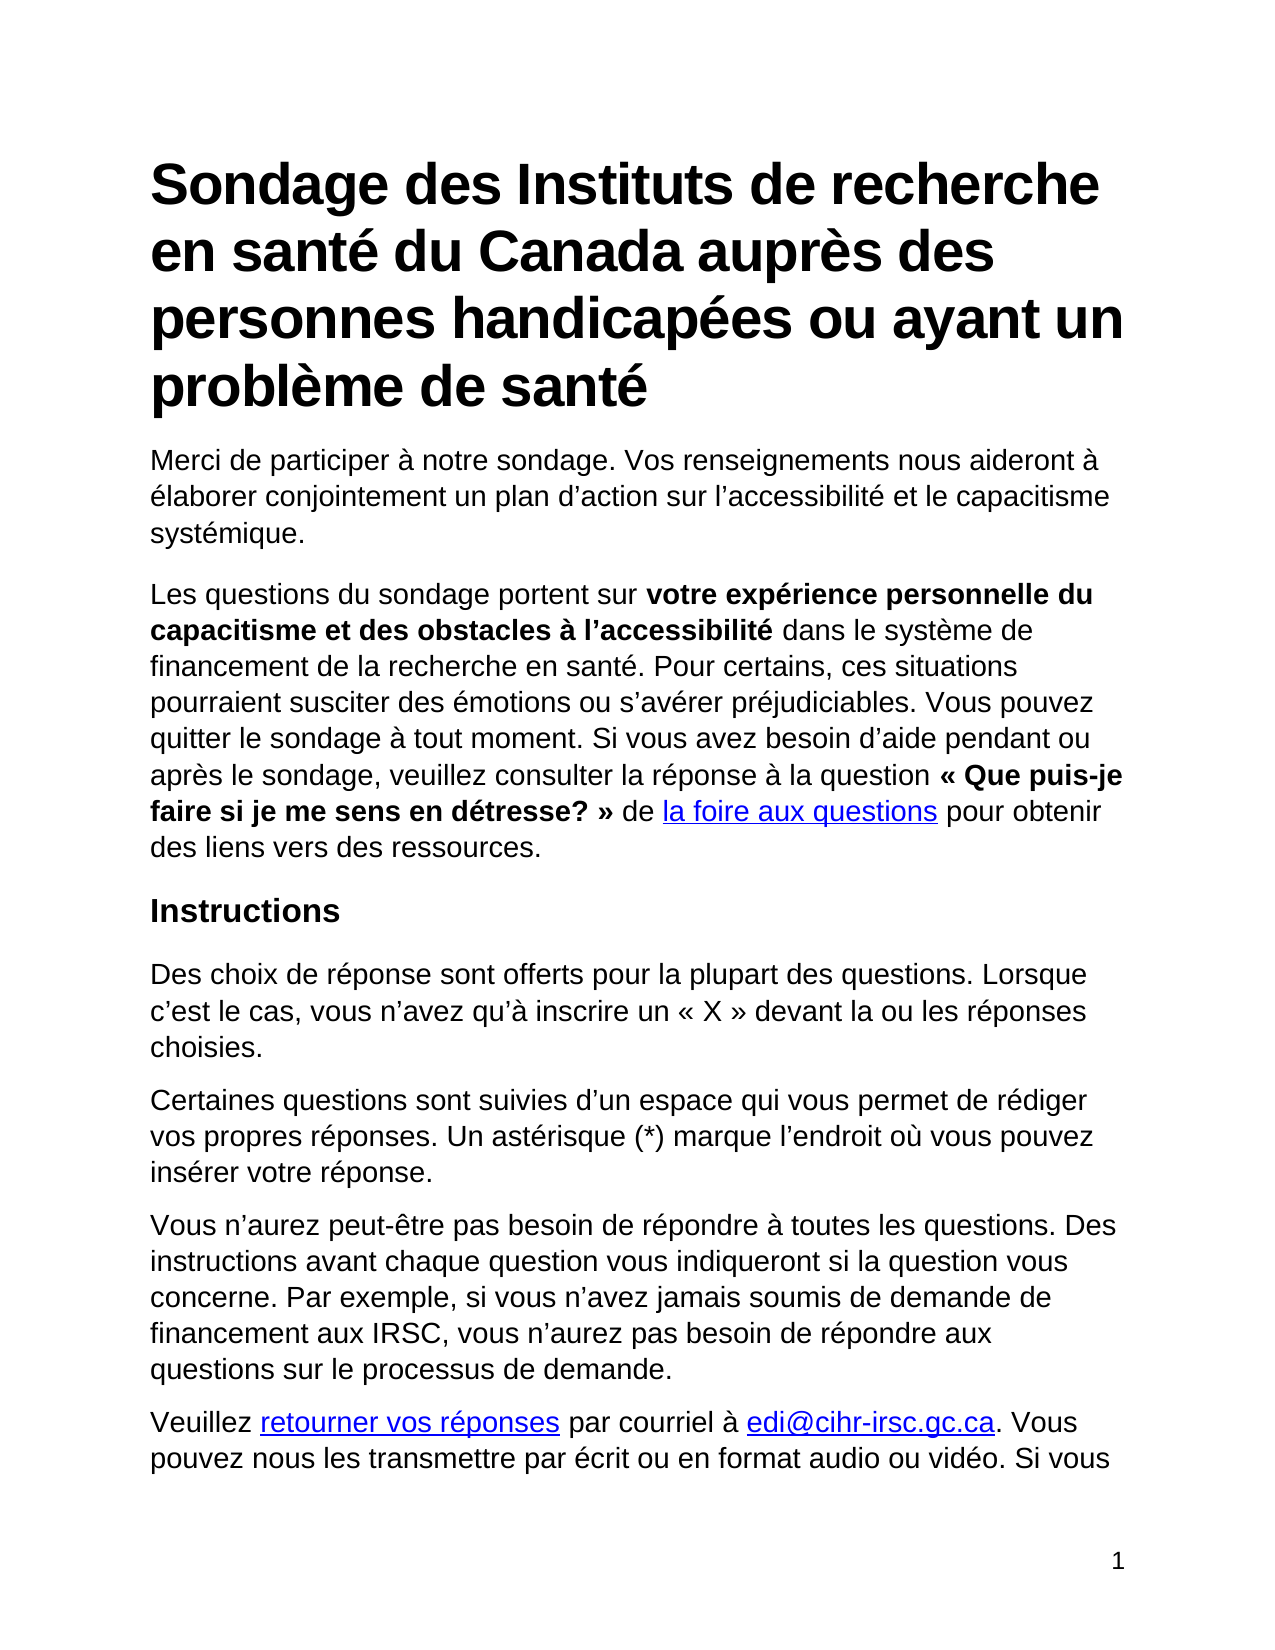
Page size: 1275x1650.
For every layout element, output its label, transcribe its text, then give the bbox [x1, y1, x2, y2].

text Les questions du sondage portent sur votre expérience personnelle du capacitisme et des obstacles à l’accessibilité dans le système de financement de la recherche en santé. Pour certains, ces situations pourraient susciter des émotions ou s’avérer préjudiciables. Vous pouvez quitter le sondage à tout moment. Si vous avez besoin d’aide pendant ou après le sondage, veuillez consulter la réponse à la question « Que puis-je faire si je me sens en détresse? » de la foire aux questions pour obtenir des liens vers des ressources. [150, 577, 1125, 863]
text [150, 1405, 1125, 1475]
title Sondage des Instituts de recherche en santé du Canada auprès des personnes handicapées ou ayant un problème de santé [150, 150, 1125, 418]
text Merci de participer à notre sondage. Vos renseignements nous aideront à élaborer conjointement un plan d’action sur l’accessibilité et le capacitisme systémique. [150, 443, 1125, 549]
text Certaines questions sont suivies d’un espace qui vous permet de rédiger vos propres réponses. Un astérisque (*) marque l’endroit où vous pouvez insérer votre réponse. [150, 1082, 1125, 1188]
subtitle Instructions [150, 891, 1125, 929]
text Des choix de réponse sont offerts pour la plupart des questions. Lorsque c’est le cas, vous n’avez qu’à inscrire un « X » devant la ou les réponses choisies. [150, 957, 1125, 1063]
text Vous n’aurez peut-être pas besoin de répondre à toutes les questions. Des instructions avant chaque question vous indiqueront si la question vous concerne. Par exemple, si vous n’avez jamais soumis de demande de financement aux IRSC, vous n’aurez pas besoin de répondre aux questions sur le processus de demande. [150, 1208, 1125, 1386]
